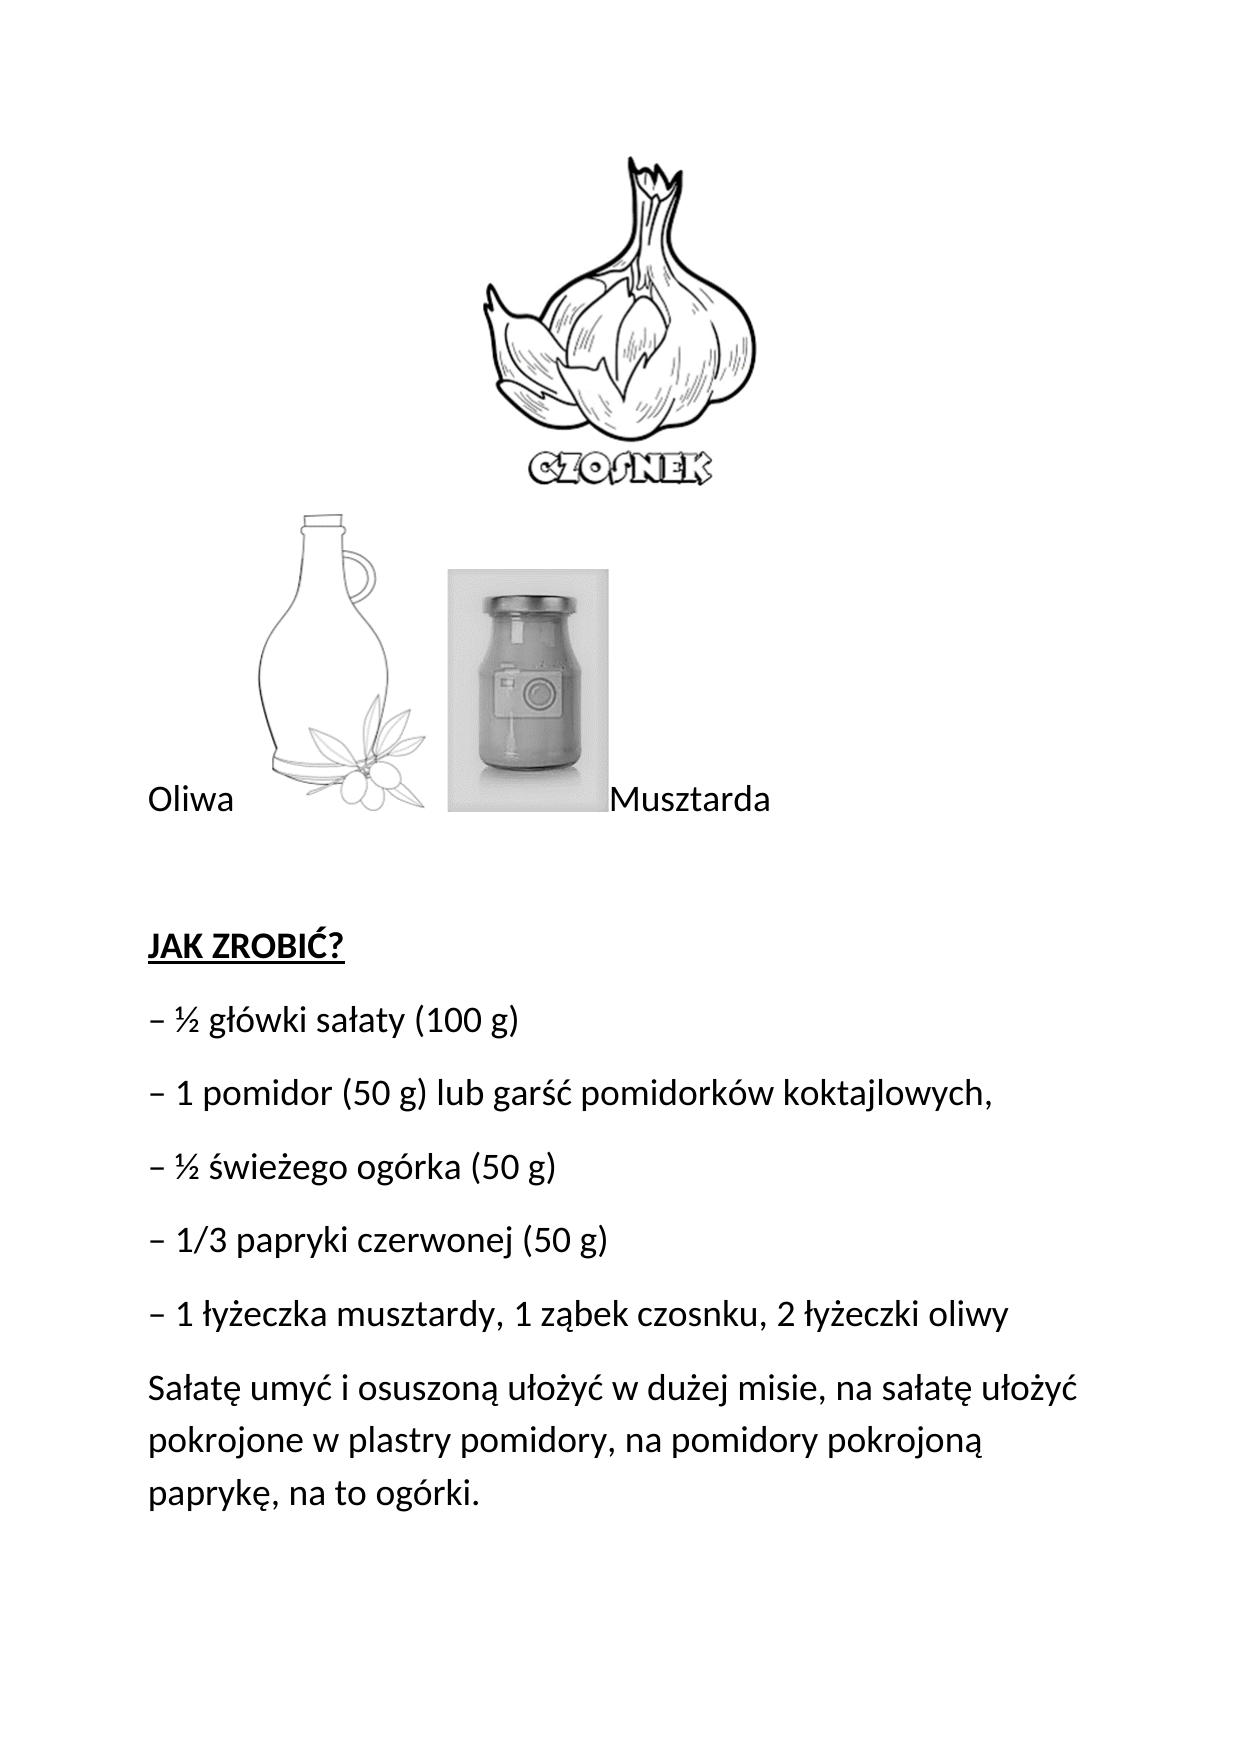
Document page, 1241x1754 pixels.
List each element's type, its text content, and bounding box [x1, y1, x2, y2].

text – 1 łyżeczka musztardy, 1 ząbek czosnku, 2 łyżeczki oliwy [148, 1290, 1093, 1336]
text – ½ świeżego ogórka (50 g) [148, 1143, 1093, 1189]
picture [482, 147, 758, 487]
text – ½ główki sałaty (100 g) [148, 996, 1093, 1042]
text JAK ZROBIĆ? [148, 922, 1093, 968]
text Sałatę umyć i osuszoną ułożyć w dużej misie, na sałatę ułożyć pokrojone w plastry pomidory, na pomidory pokrojoną paprykę, na to ogórki. [148, 1363, 1093, 1515]
text – 1/3 papryki czerwonej (50 g) [148, 1216, 1093, 1262]
text – 1 pomidor (50 g) lub garść pomidorków koktajlowych, [148, 1069, 1093, 1115]
picture [234, 511, 609, 812]
